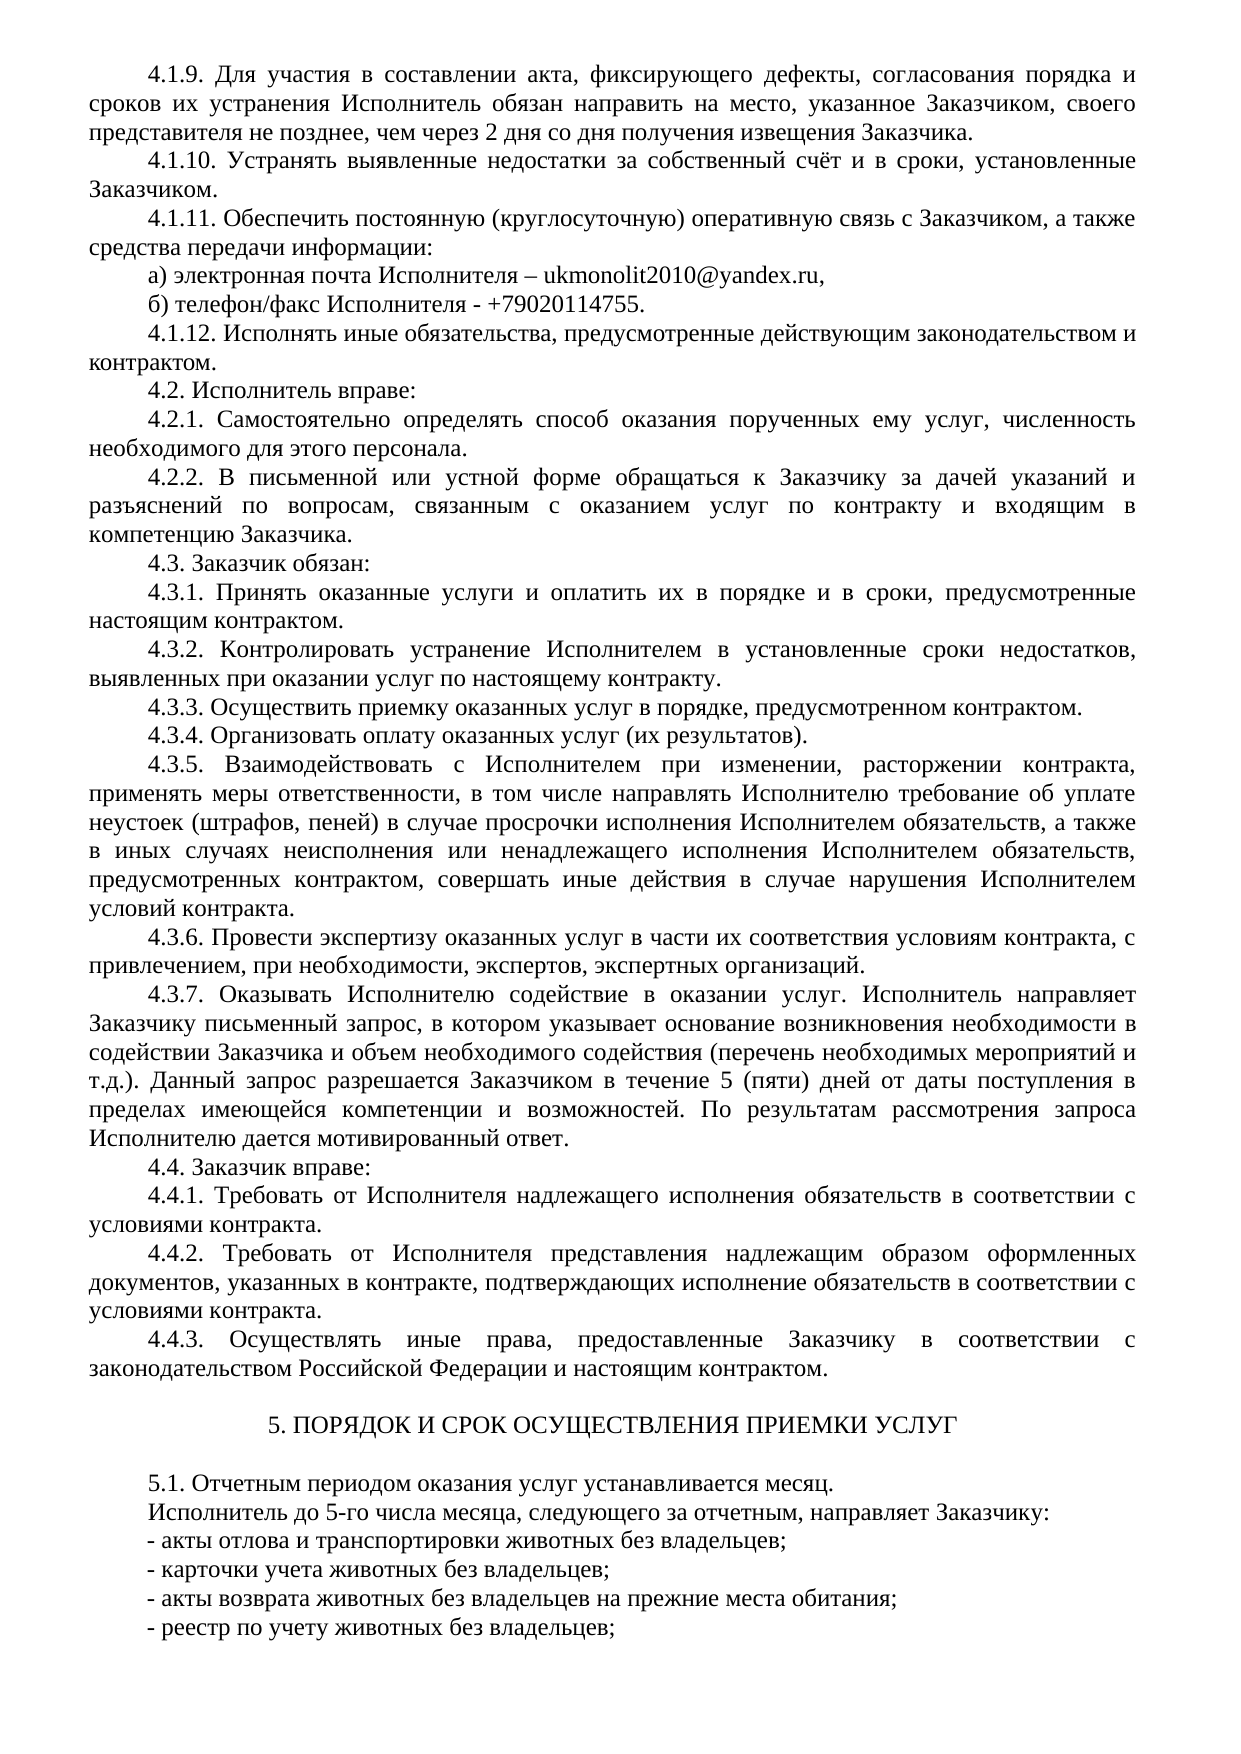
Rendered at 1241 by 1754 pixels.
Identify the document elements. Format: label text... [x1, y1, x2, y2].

text 4.3.5. Взаимодействовать с Исполнителем при изменении, расторжении контракта, применять меры ответственности, в том числе направлять Исполнителю требование об уплате неустоек (штрафов, пеней) в случае просрочки исполнения Исполнителем обязательств, а также в иных случаях неисполнения или ненадлежащего исполнения Исполнителем обязательств, предусмотренных контрактом, совершать иные действия в случае нарушения Исполнителем условий контракта. [89, 749, 1137, 922]
text - карточки учета животных без владельцев; [59, 1554, 1159, 1583]
list 4.1.11. Обеспечить постоянную (круглосуточную) оперативную связь с Заказчиком, а также средства передачи информации: [89, 203, 1137, 260]
text 4.3.2. Контролировать устранение Исполнителем в установленные сроки недостатков, выявленных при оказании услуг по настоящему контракту. [89, 634, 1137, 692]
text - реестр по учету животных без владельцев; [59, 1612, 1159, 1641]
text 4.2. Исполнитель вправе: [89, 375, 1137, 404]
text 4.2.2. В письменной или устной форме обращаться к Заказчику за дачей указаний и разъяснений по вопросам, связанным с оказанием услуг по контракту и входящим в компетенцию Заказчика. [89, 462, 1137, 548]
text 4.1.9. Для участия в составлении акта, фиксирующего дефекты, согласования порядка и сроков их устранения Исполнитель обязан направить на место, указанное Заказчиком, своего представителя не позднее, чем через 2 дня со дня получения извещения Заказчика. [89, 59, 1137, 145]
text а) электронная почта Исполнителя – ukmonolit2010@yandex.ru, [89, 260, 1137, 289]
text 4.1.10. Устранять выявленные недостатки за собственный счёт и в сроки, установленные Заказчиком. [89, 145, 1137, 203]
text 4.3.1. Принять оказанные услуги и оплатить их в порядке и в сроки, предусмотренные настоящим контрактом. [89, 577, 1137, 634]
text 4.2.1. Самостоятельно определять способ оказания порученных ему услуг, численность необходимого для этого персонала. [89, 404, 1137, 462]
text - акты возврата животных без владельцев на прежние места обитания; [59, 1583, 1159, 1612]
text 4.4.2. Требовать от Исполнителя представления надлежащим образом оформленных документов, указанных в контракте, подтверждающих исполнение обязательств в соответствии с условиями контракта. [89, 1238, 1137, 1324]
text 4.3.3. Осуществить приемку оказанных услуг в порядке, предусмотренном контрактом. [89, 692, 1137, 720]
text 4.3.7. Оказывать Исполнителю содействие в оказании услуг. Исполнитель направляет Заказчику письменный запрос, в котором указывает основание возникновения необходимости в содействии Заказчика и объем необходимого содействия (перечень необходимых мероприятий и т.д.). Данный запрос разрешается Заказчиком в течение 5 (пяти) дней от даты поступления в пределах имеющейся компетенции и возможностей. По результатам рассмотрения запроса Исполнителю дается мотивированный ответ. [89, 979, 1137, 1152]
text 4.1.12. Исполнять иные обязательства, предусмотренные действующим законодательством и контрактом. [89, 318, 1137, 375]
text - акты отлова и транспортировки животных без владельцев; [59, 1526, 1159, 1554]
text 4.3.6. Провести экспертизу оказанных услуг в части их соответствия условиям контракта, с привлечением, при необходимости, экспертов, экспертных организаций. [89, 922, 1137, 979]
text 4.4.3. Осуществлять иные права, предоставленные Заказчику в соответствии с законодательством Российской Федерации и настоящим контрактом. [89, 1324, 1137, 1382]
text 4.4. Заказчик вправе: [89, 1152, 1137, 1181]
text 5. ПОРЯДОК И СРОК ОСУЩЕСТВЛЕНИЯ ПРИЕМКИ УСЛУГ [89, 1411, 1137, 1439]
text 4.4.1. Требовать от Исполнителя надлежащего исполнения обязательств в соответствии с условиями контракта. [89, 1181, 1137, 1238]
text 4.3.4. Организовать оплату оказанных услуг (их результатов). [89, 720, 1137, 749]
text Исполнитель до 5-го числа месяца, следующего за отчетным, направляет Заказчику: [89, 1497, 1137, 1526]
text б) телефон/факс Исполнителя - +79020114755. [89, 289, 1137, 318]
text 4.3. Заказчик обязан: [89, 548, 1137, 577]
text 5.1. Отчетным периодом оказания услуг устанавливается месяц. [89, 1468, 1137, 1497]
